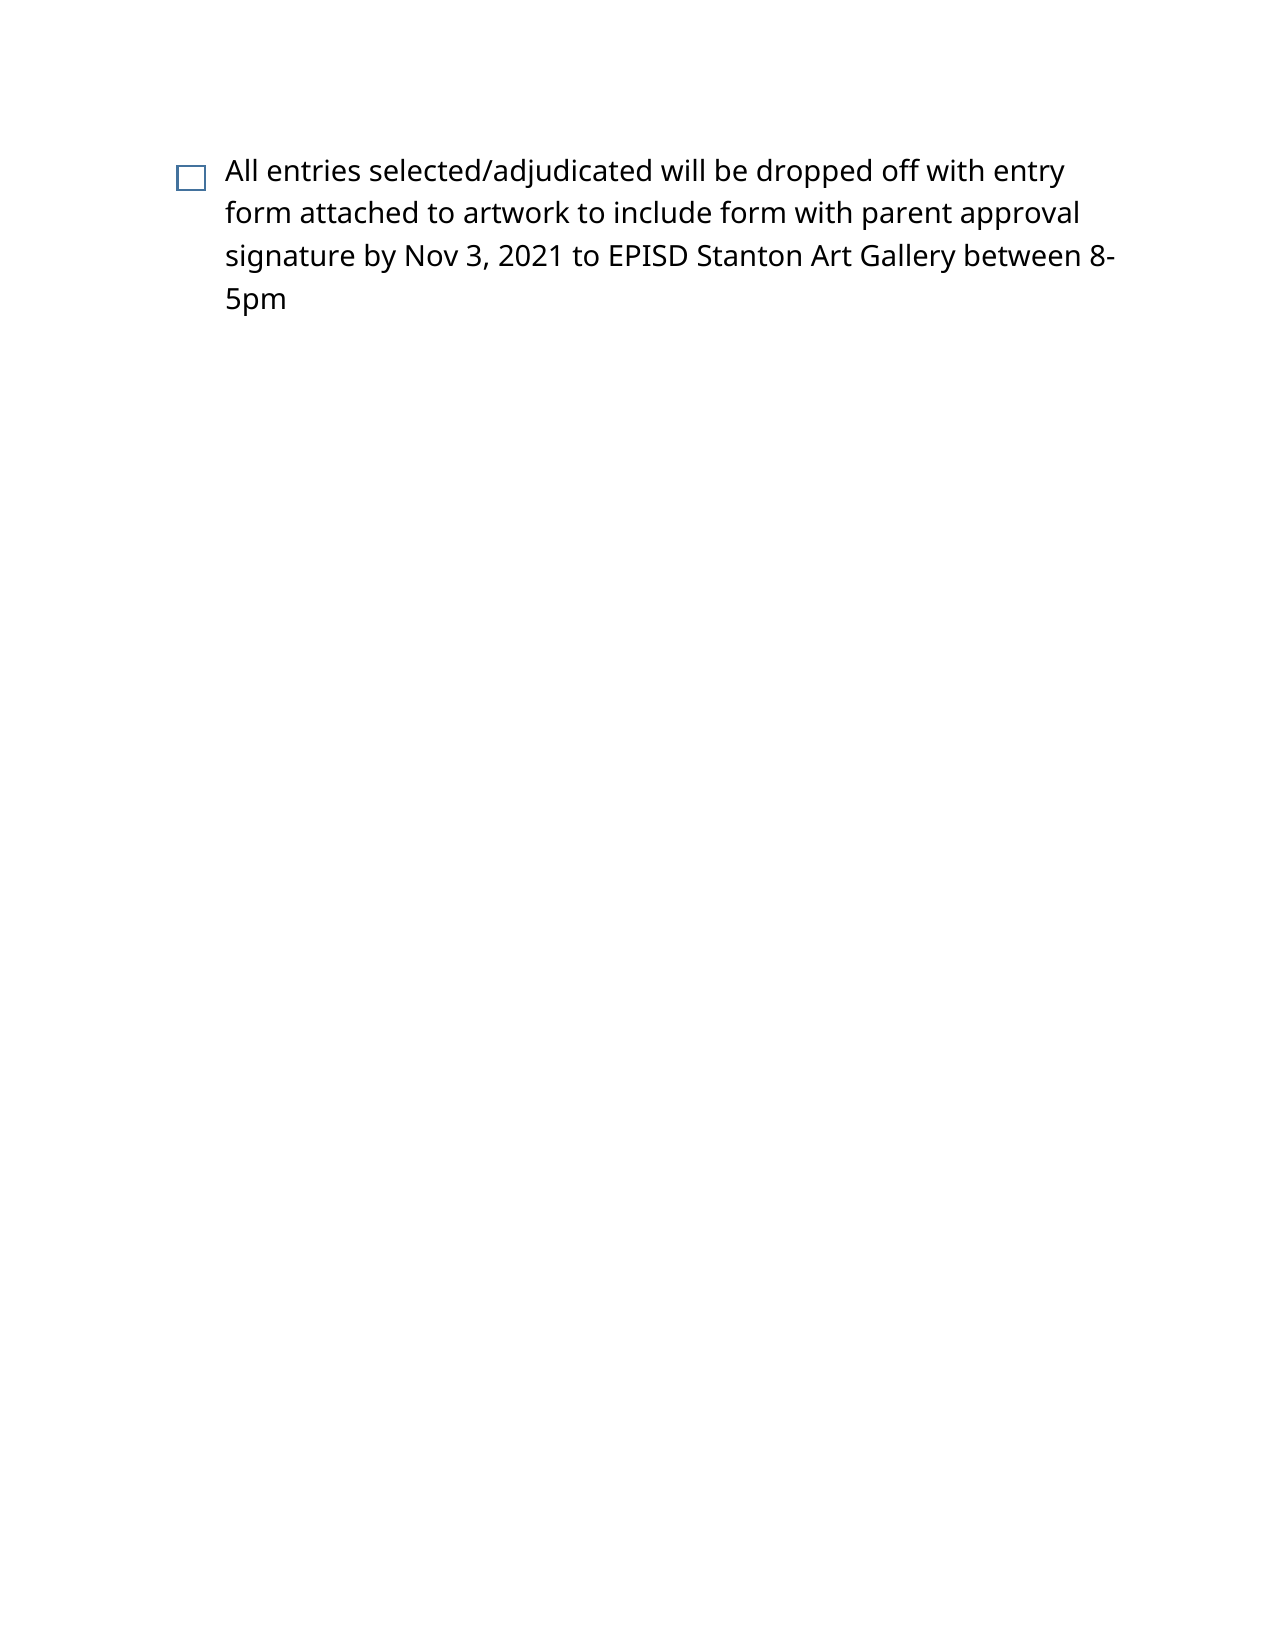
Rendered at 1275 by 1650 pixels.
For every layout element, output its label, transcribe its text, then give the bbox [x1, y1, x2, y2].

text All entries selected/adjudicated will be dropped off with entry form attached to artwork to include form with parent approval signature by Nov 3, 2021 to EPISD Stanton Art Gallery between 8-5pm [225, 150, 1125, 318]
